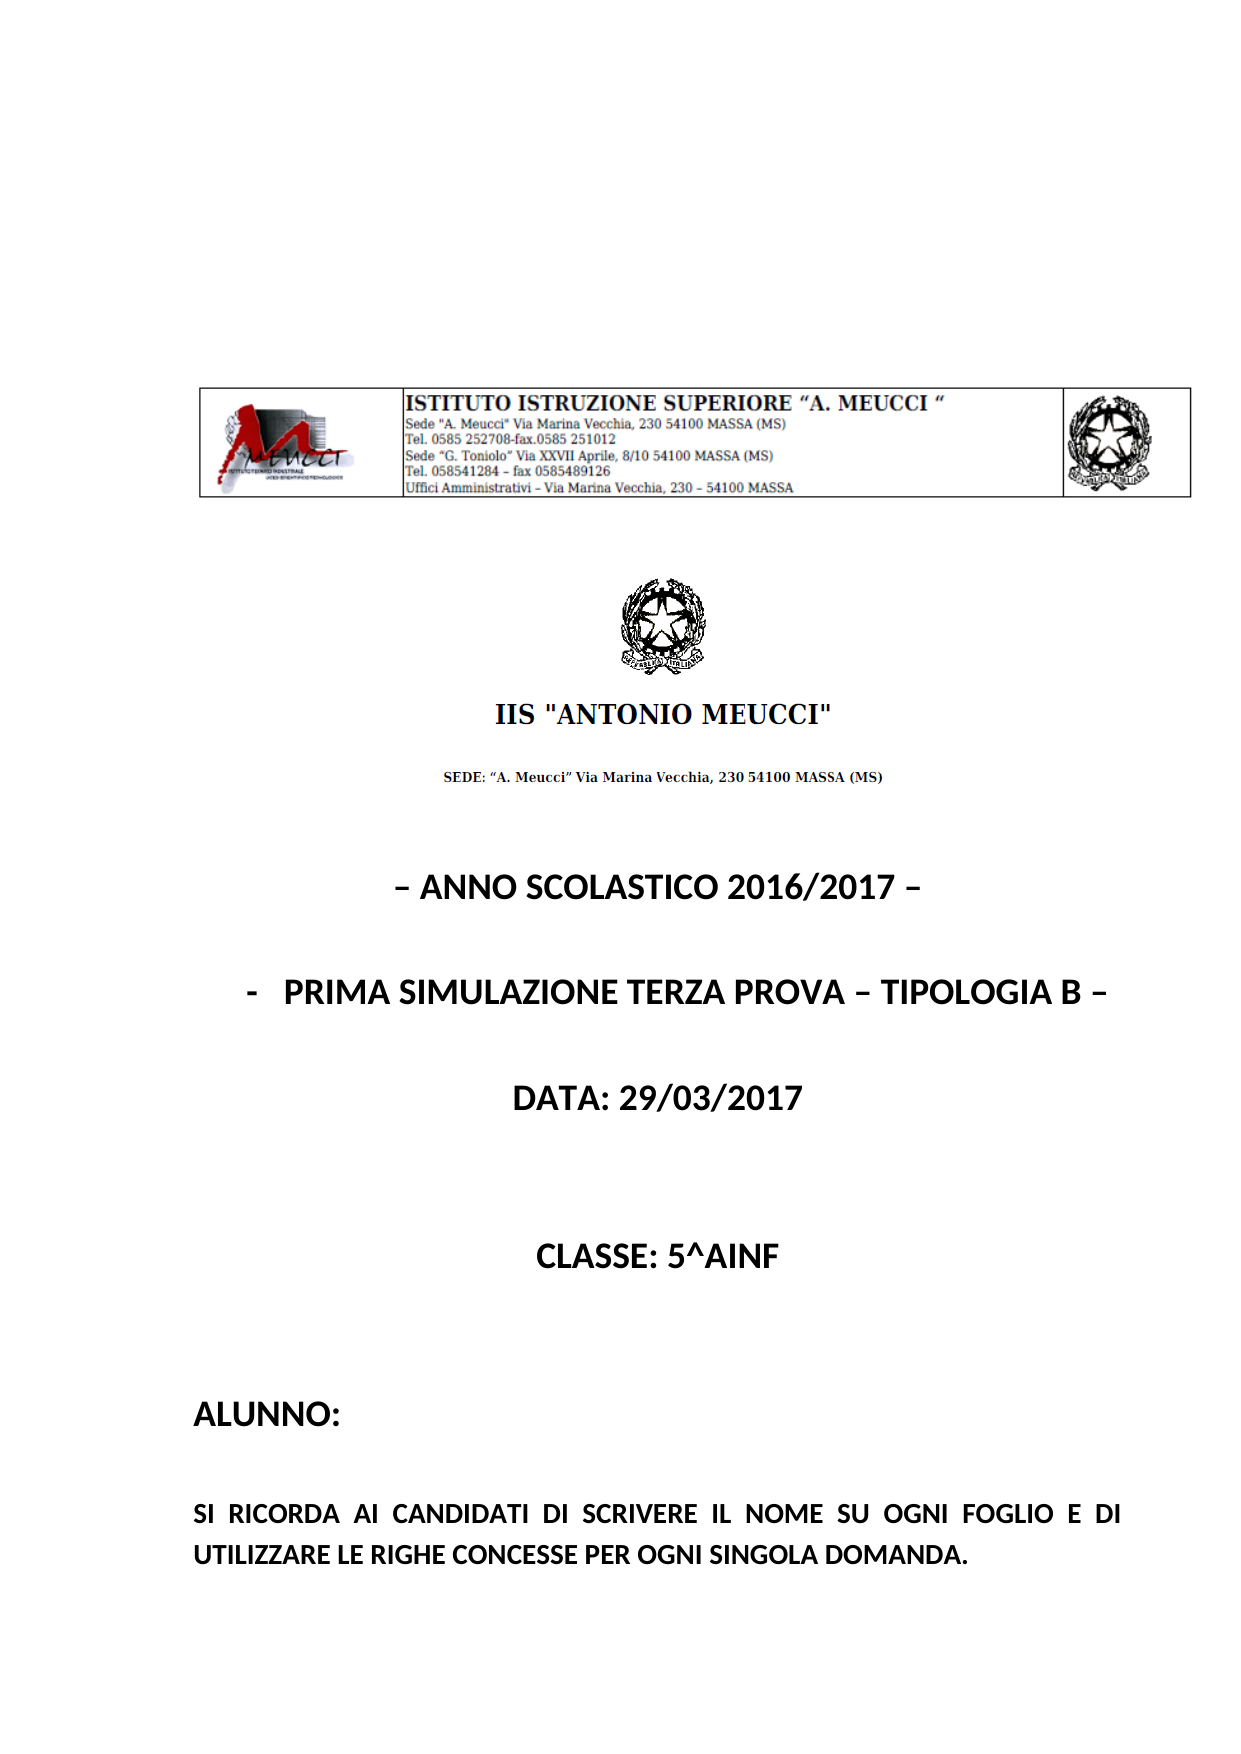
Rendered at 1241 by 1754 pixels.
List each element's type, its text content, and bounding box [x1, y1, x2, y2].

list CLASSE: 5^AINF [193, 1232, 1122, 1278]
list DATA: 29/03/2017 [193, 1074, 1122, 1119]
list PRIMA SIMULAZIONE TERZA PROVA – TIPOLOGIA B – [234, 968, 1122, 1014]
list SI RICORDA AI CANDIDATI DI SCRIVERE IL NOME SU OGNI FOGLIO E DI UTILIZZARE LE RIGHE CONCESSE PER OGNI SINGOLA DOMANDA. [193, 1495, 1122, 1572]
list – ANNO SCOLASTICO 2016/2017 – [193, 863, 1122, 909]
list ALUNNO: [193, 1390, 1122, 1436]
